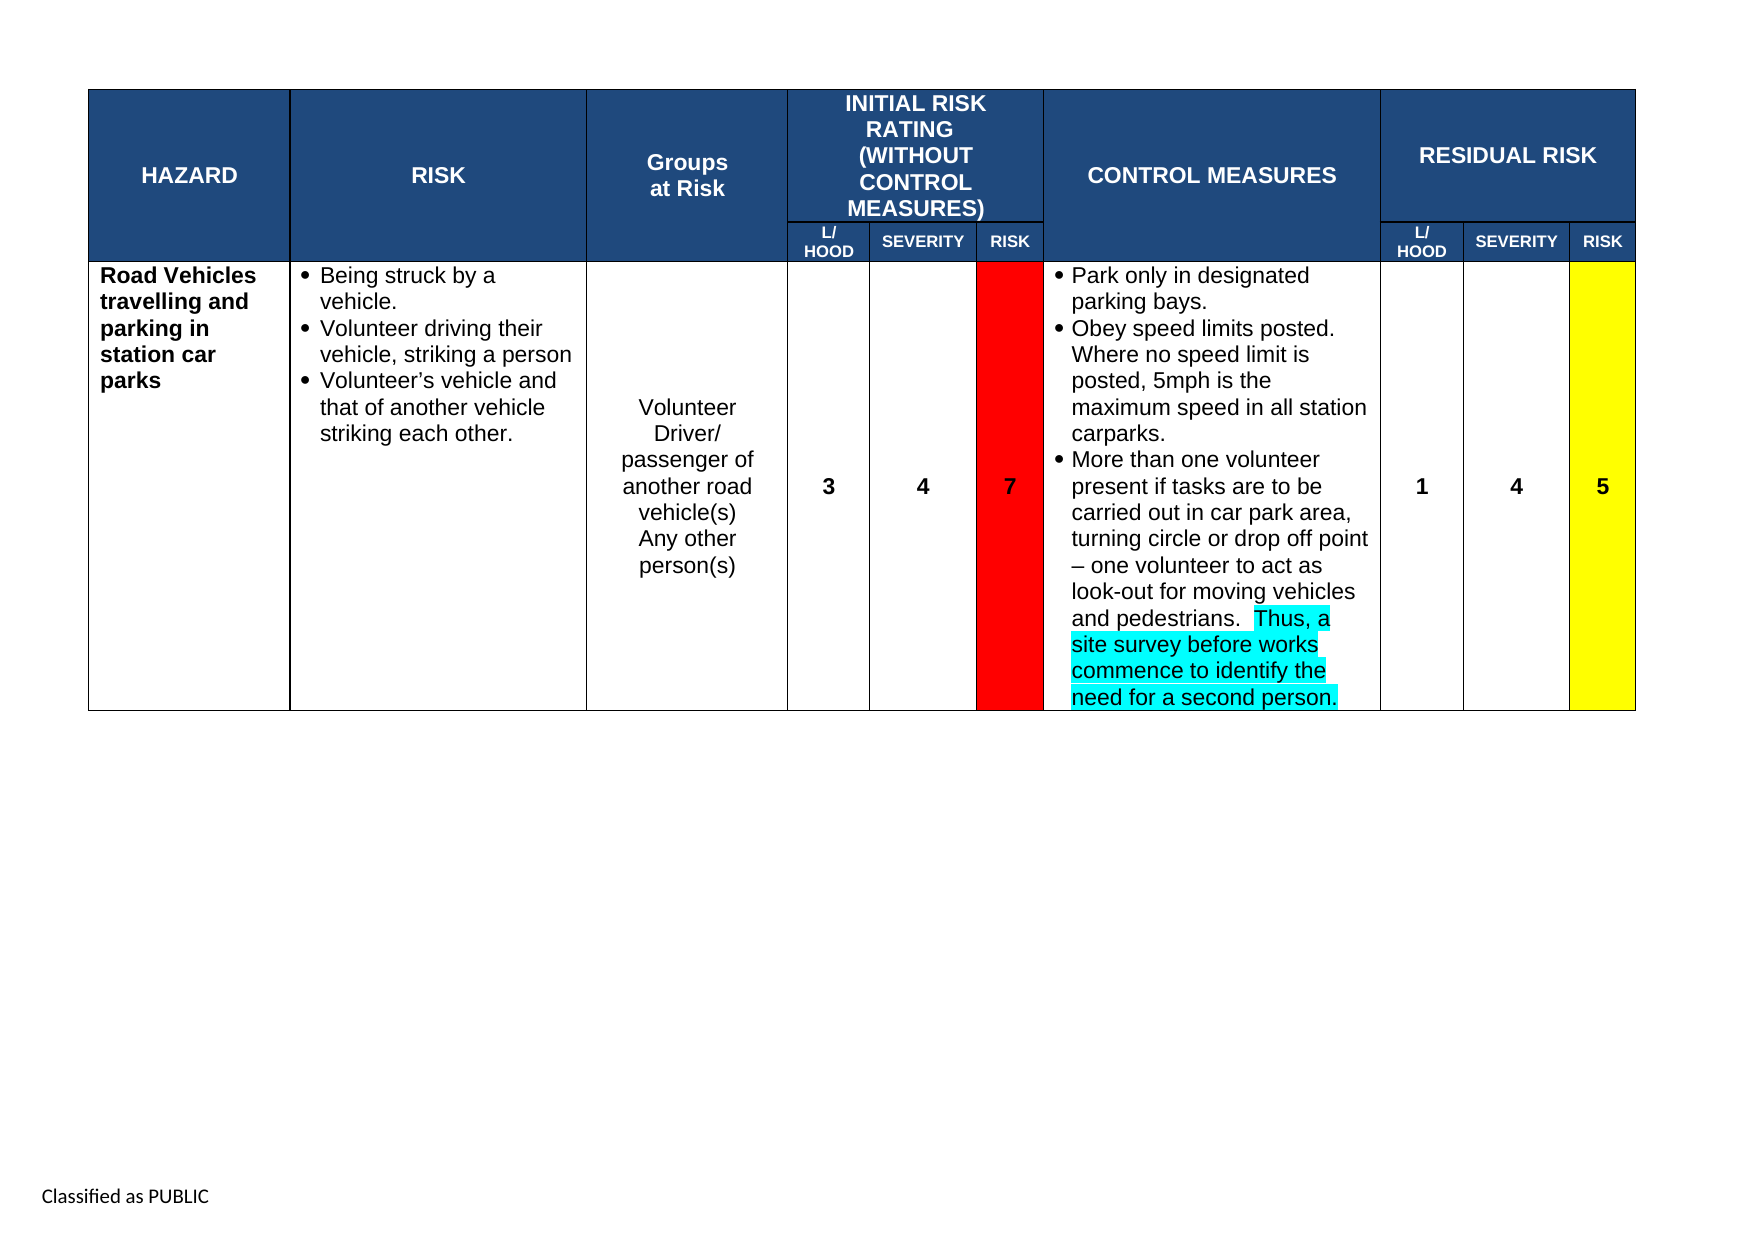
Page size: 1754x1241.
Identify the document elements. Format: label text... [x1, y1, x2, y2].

table_cell 4 [1464, 262, 1569, 710]
table_header INITIAL RISK RATING (WITHOUT CONTROL MEASURES) [788, 90, 1043, 221]
table_header Groups at Risk [587, 90, 787, 261]
table_cell 7 [977, 262, 1043, 710]
table_cell 4 [870, 262, 976, 710]
table_cell Road Vehicles travelling and parking in station car parks [89, 262, 289, 710]
table_cell Volunteer Driver/ passenger of another road vehicle(s) Any other person(s) [587, 262, 787, 710]
table_cell Being struck by a vehicle. Volunteer driving their vehicle, striking a person Volunteer’s vehicle and that of another vehicle striking each other. [291, 262, 586, 710]
table_header HAZARD [89, 90, 289, 261]
table_cell Park only in designated parking bays. Obey speed limits posted. Where no speed limit is posted, 5mph is the maximum speed in all station carparks. More than one volunteer present if tasks are to be carried out in car park area, turning circle or drop off point – one volunteer to act as look-out for moving vehicles and pedestrians. Thus, a site survey before works commence to identify the need for a second person. [1044, 262, 1380, 710]
table_cell 3 [788, 262, 869, 710]
table_header RESIDUAL RISK [1381, 90, 1635, 221]
table_cell 1 [1381, 262, 1463, 710]
table_cell SEVERITY [1464, 223, 1569, 261]
table_cell RISK [1570, 223, 1635, 261]
table_cell SEVERITY [870, 223, 976, 261]
table_cell L/HOOD [788, 223, 869, 261]
table_cell RISK [977, 223, 1043, 261]
table_cell L/HOOD [1381, 223, 1463, 261]
table_header CONTROL MEASURES [1044, 90, 1380, 261]
table_header RISK [291, 90, 586, 261]
table_cell 5 [1570, 262, 1635, 710]
